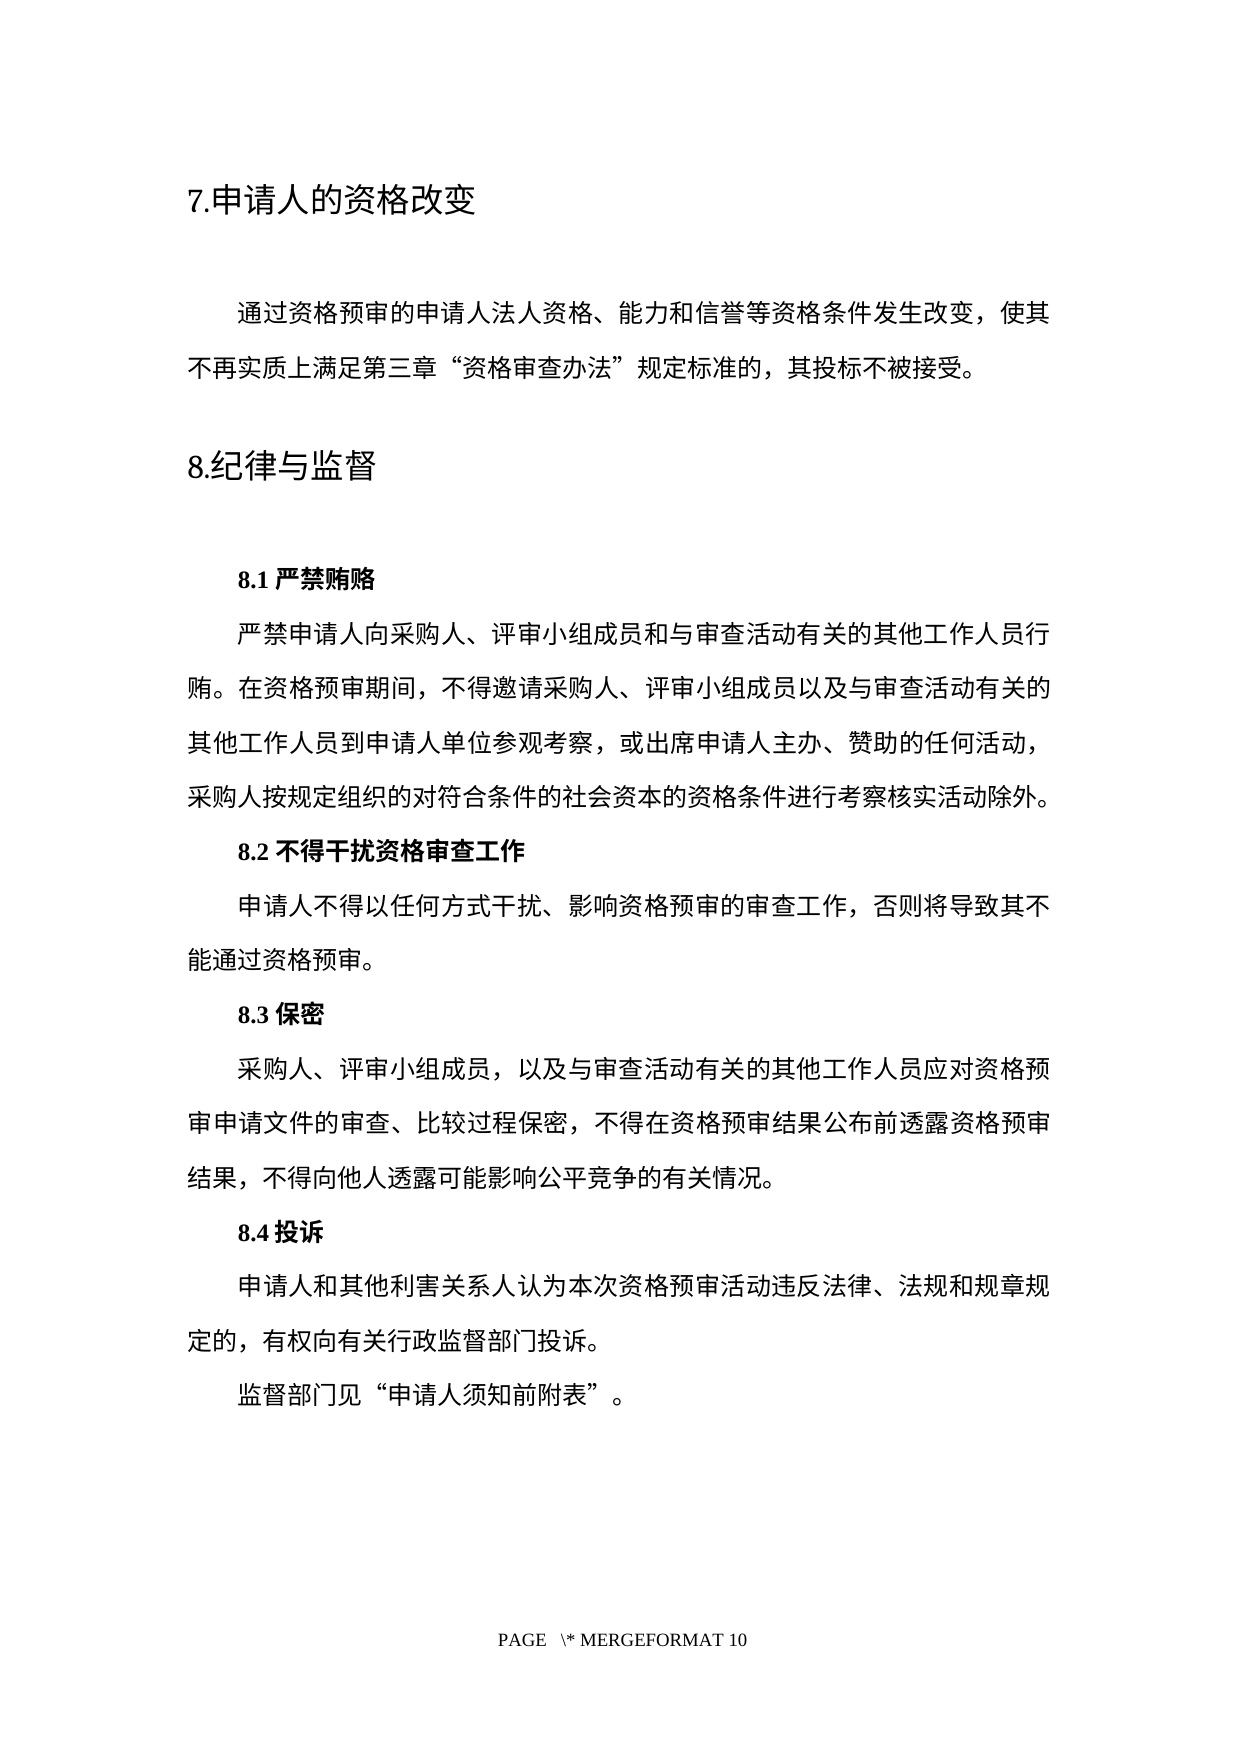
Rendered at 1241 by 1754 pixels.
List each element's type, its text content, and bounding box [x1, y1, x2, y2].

text 8.3 保密 [187, 995, 1053, 1031]
text 采购人、评审小组成员，以及与审查活动有关的其他工作人员应对资格预审申请文件的审查、比较过程保密，不得在资格预审结果公布前透露资格预审结果，不得向他人透露可能影响公平竞争的有关情况。 [187, 1049, 1053, 1194]
text 申请人不得以任何方式干扰、影响资格预审的审查工作，否则将导致其不能通过资格预审。 [187, 886, 1053, 977]
text 严禁申请人向采购人、评审小组成员和与审查活动有关的其他工作人员行贿。在资格预审期间，不得邀请采购人、评审小组成员以及与审查活动有关的其他工作人员到申请人单位参观考察，或出席申请人主办、赞助的任何活动，采购人按规定组织的对符合条件的社会资本的资格条件进行考察核实活动除外。 [187, 614, 1053, 814]
text 申请人和其他利害关系人认为本次资格预审活动违反法律、法规和规章规定的，有权向有关行政监督部门投诉。 [187, 1267, 1053, 1357]
text 8.4投诉 [187, 1212, 1053, 1249]
subtitle 7.申请人的资格改变 [187, 164, 1053, 232]
text 8.1 严禁贿赂 [187, 560, 1053, 596]
subtitle 8.纪律与监督 [187, 430, 1053, 498]
text 8.2 不得干扰资格审查工作 [187, 832, 1053, 868]
text 通过资格预审的申请人法人资格、能力和信誉等资格条件发生改变，使其不再实质上满足第三章“资格审查办法”规定标准的，其投标不被接受。 [187, 294, 1053, 384]
text 监督部门见“申请人须知前附表”。 [187, 1376, 1053, 1412]
